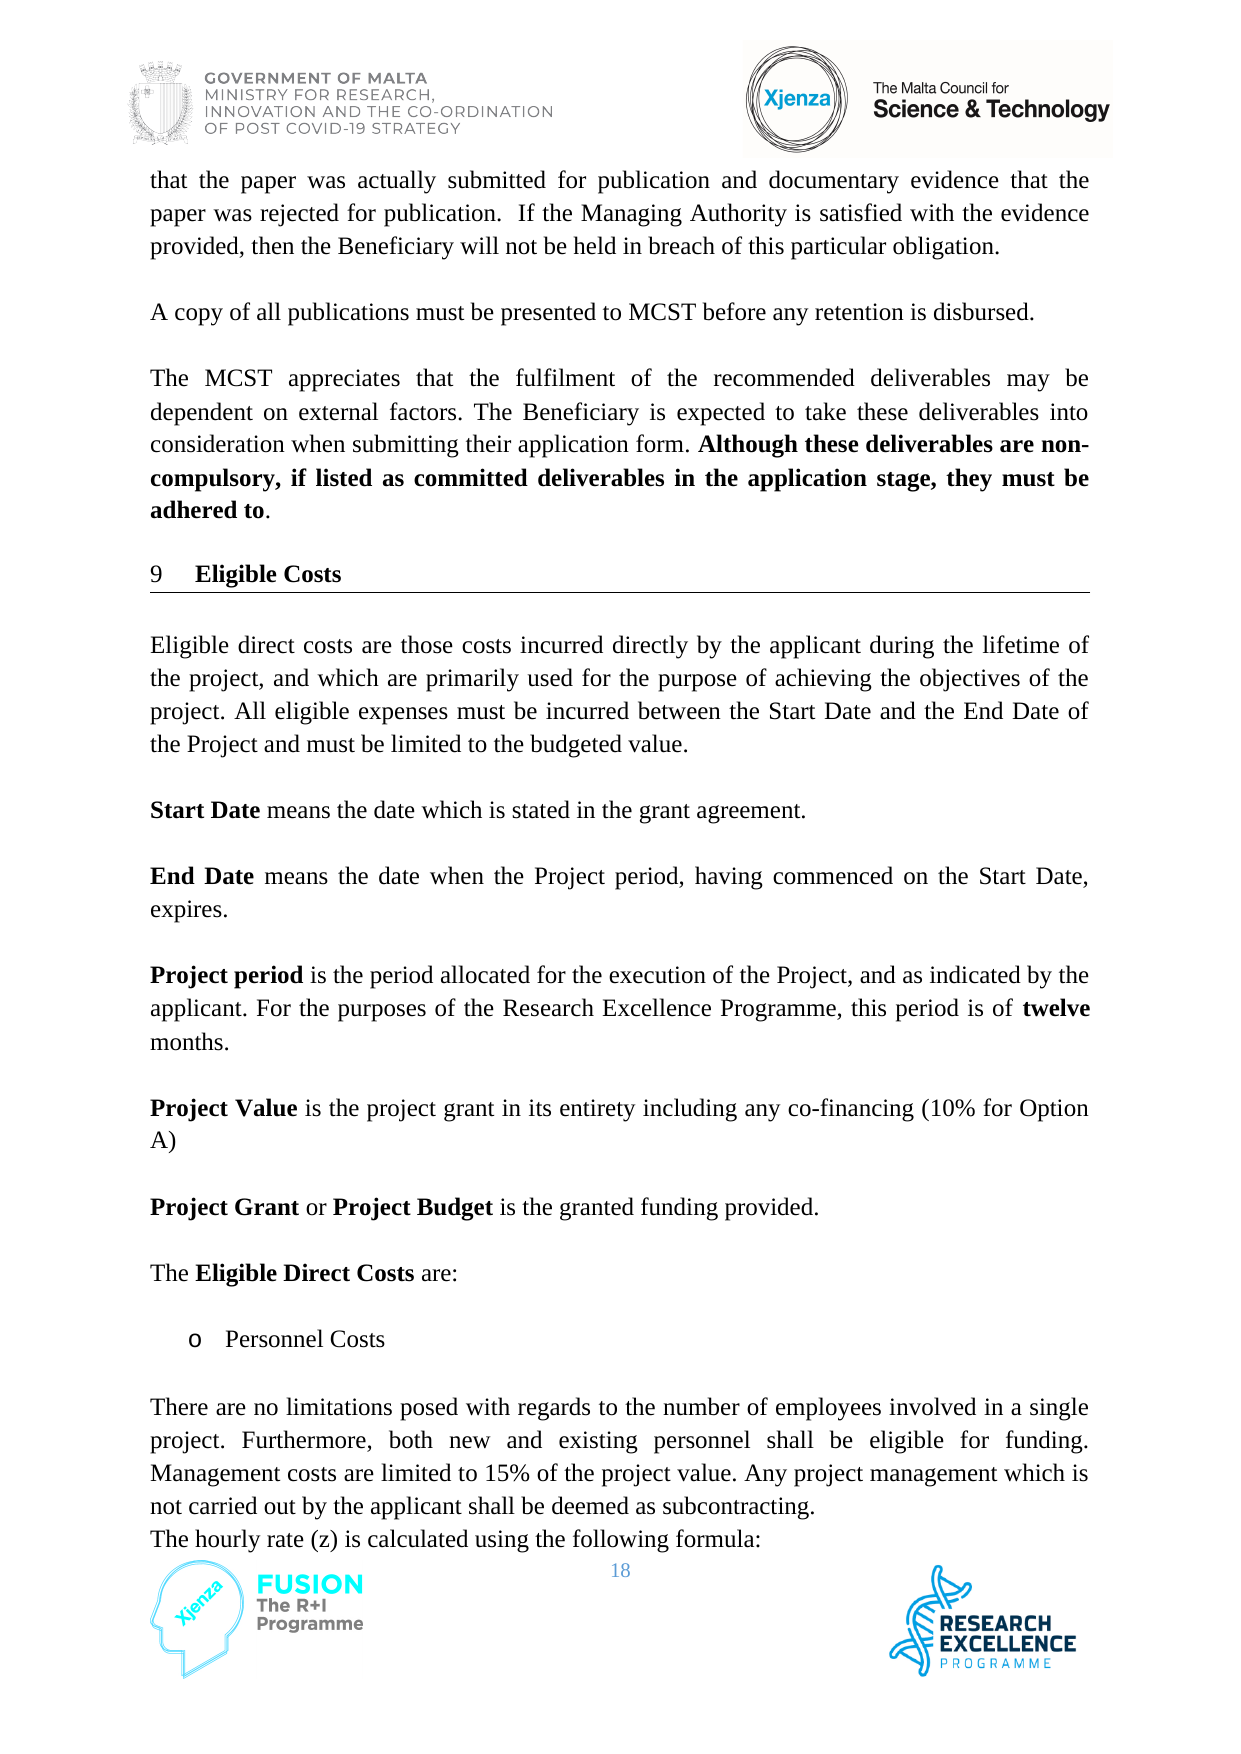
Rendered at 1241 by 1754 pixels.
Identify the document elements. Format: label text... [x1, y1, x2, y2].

text A copy of all publications must be presented to MCST before any retention is disbursed. [150, 297, 1090, 326]
list Personnel Costs [187, 1324, 1090, 1354]
text Project Grant or Project Budget is the granted funding provided. [150, 1192, 1090, 1220]
text The Eligible Direct Costs are: [150, 1258, 1090, 1286]
picture [150, 1560, 363, 1679]
picture [742, 40, 1113, 158]
text The hourly rate (z) is calculated using the following formula: [150, 1524, 1090, 1553]
text The MCST appreciates that the fulfilment of the recommended deliverables may be dependent on external factors. The Beneficiary is expected to take these deliverables into consideration when submitting their application form. Although these deliverables are non-compulsory, if listed as committed deliverables in the application stage, they must be adhered to. [150, 363, 1090, 524]
text End Date means the date when the Project period, having commenced on the Start Date, expires. [150, 861, 1090, 923]
subtitle Eligible Costs [150, 559, 1090, 592]
text There are no limitations posed with regards to the number of employees involved in a single project. Furthermore, both new and existing personnel shall be eligible for funding. Management costs are limited to 15% of the project value. Any project management which is not carried out by the applicant shall be deemed as subcontracting. [150, 1392, 1090, 1520]
picture [879, 1560, 1091, 1679]
picture [127, 61, 552, 145]
text Project period is the period allocated for the execution of the Project, and as indicated by the applicant. For the purposes of the Research Excellence Programme, this period is of twelve months. [150, 961, 1090, 1055]
text Project Value is the project grant in its entirety including any co-financing (10% for Option A) [150, 1093, 1090, 1154]
text Eligible direct costs are those costs incurred directly by the applicant during the lifetime of the project, and which are primarily used for the purpose of achieving the objectives of the project. All eligible expenses must be incurred between the Start Date and the End Date of the Project and must be limited to the budgeted value. [150, 630, 1090, 758]
text Start Date means the date which is stated in the grant agreement. [150, 795, 1090, 824]
